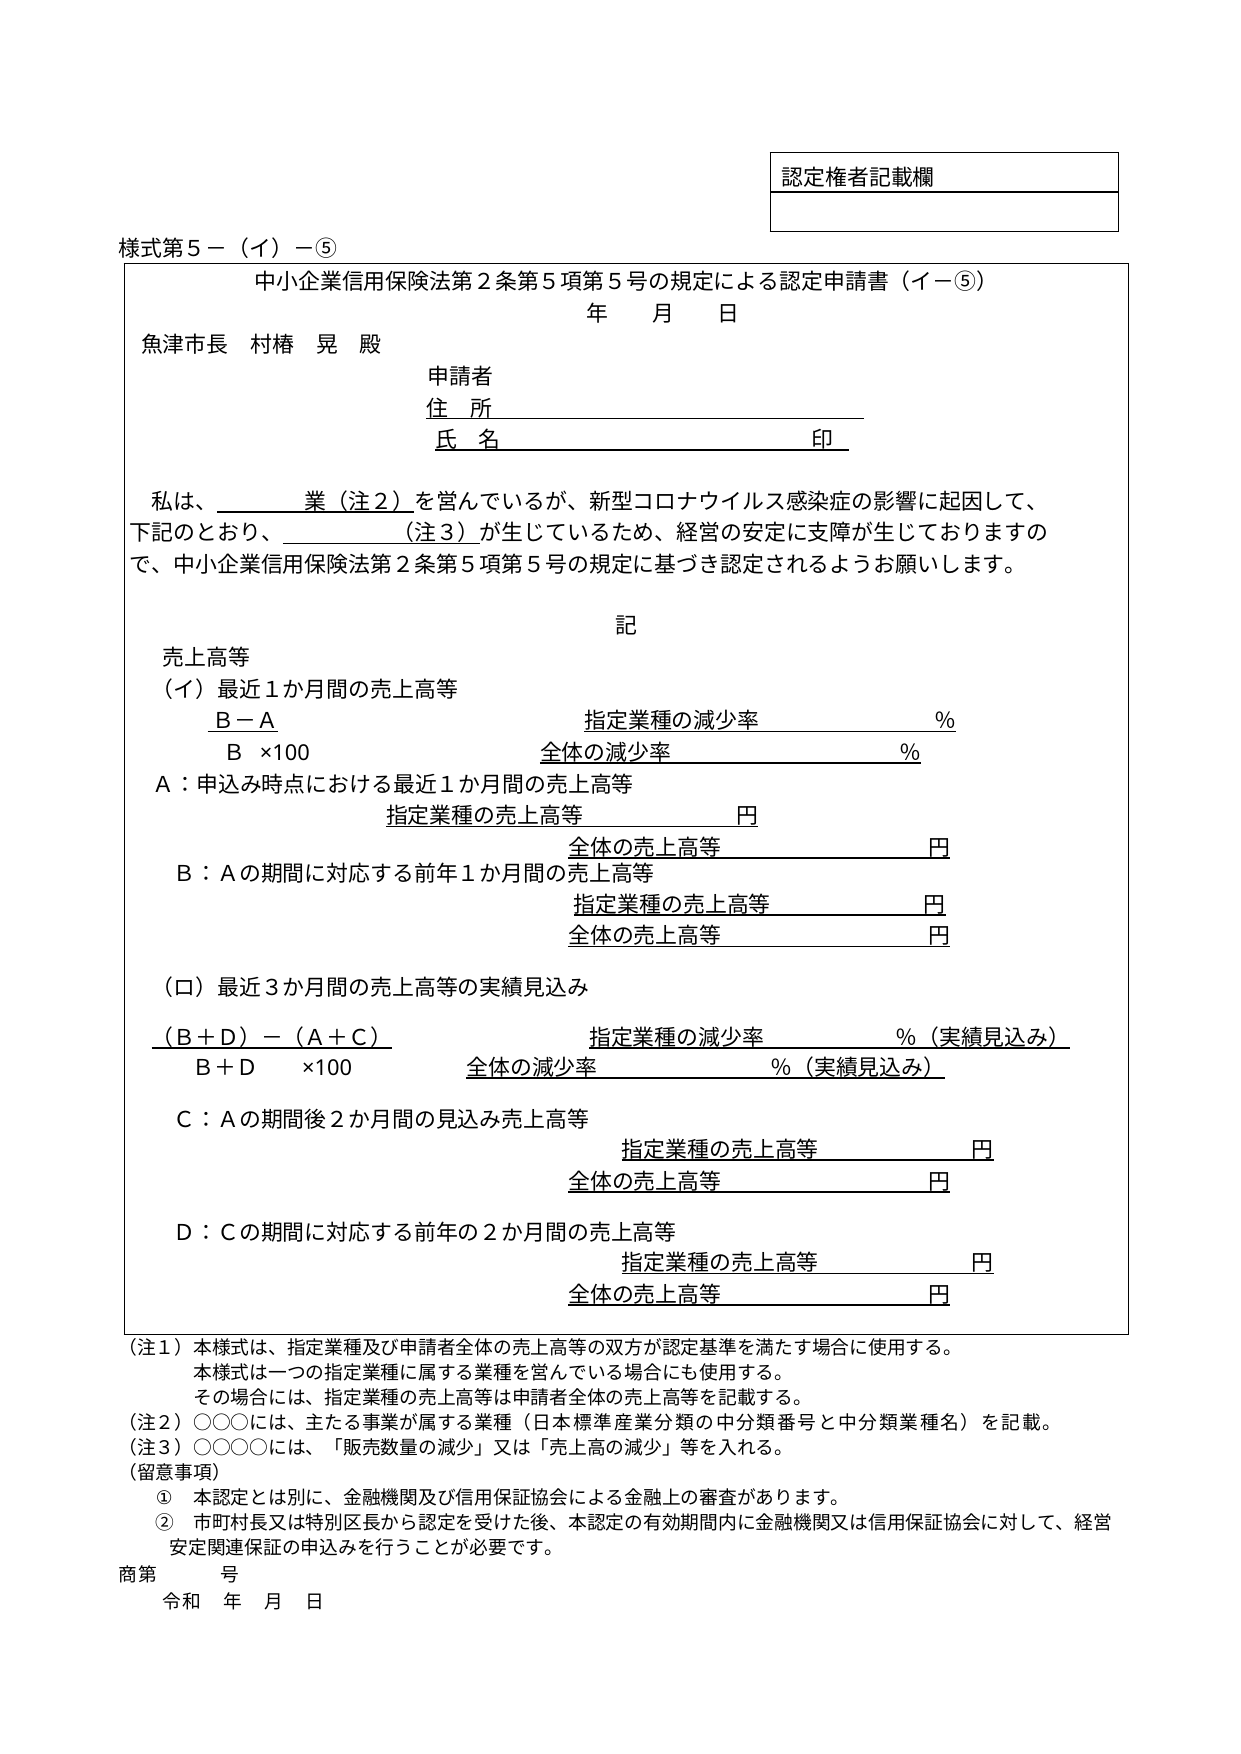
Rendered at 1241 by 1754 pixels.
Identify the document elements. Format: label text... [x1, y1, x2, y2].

table_header 認定権者記載欄 [771, 153, 1118, 191]
text 商第 号 [118, 1560, 1122, 1587]
text 本様式は一つの指定業種に属する業種を営んでいる場合にも使用する。 [118, 1360, 1122, 1385]
text ② 市町村長又は特別区長から認定を受けた後、本認定の有効期間内に金融機関又は信用保証協会に対して、経営安定関連保証の申込みを行うことが必要です。 [118, 1510, 1122, 1560]
text 様式第５－（イ）－⑤ [118, 232, 1122, 263]
text （注２）○○○には、主たる事業が属する業種（日本標準産業分類の中分類番号と中分類業種名）を記載。 [118, 1410, 1122, 1435]
text （注１）本様式は、指定業種及び申請者全体の売上高等の双方が認定基準を満たす場合に使用する。 [118, 1335, 1122, 1360]
table_cell [771, 193, 1118, 231]
text （留意事項） [118, 1460, 1122, 1485]
list 本認定とは別に、金融機関及び信用保証協会による金融上の審査があります。 [156, 1485, 1122, 1510]
table_header 中小企業信用保険法第２条第５項第５号の規定による認定申請書（イ－⑤） 年 月 日 魚津市長 村椿 晃 殿 申請者 住 所 氏 名 印 私は、 業（注２）を営んでいるが、新型コロナウイルス感染症の影響に起因して、下記のとおり、 （注３）が生じているため、経営の安定に支障が生じておりますので、中小企業信用保険法第２条第５項第５号の規定に基づき認定されるようお願いします。 記 売上高等 （イ）最近１か月間の売上高等 Ｂ－Ａ 指定業種の減少率 ％ Ｂ ×100 全体の減少率 ％ Ａ：申込み時点における最近１か月間の売上高等 指定業種の売上高等 円 全体の売上高等 円 Ｂ：Ａの期間に対応する前年１か月間の売上高等 指定業種の売上高等 円 全体の売上高等 円 （ロ）最近３か月間の売上高等の実績見込み （Ｂ＋Ｄ）－（Ａ＋Ｃ） 指定業種の減少率 ％（実績見込み） Ｂ＋Ｄ ×100 全体の減少率 ％（実績見込み） Ｃ：Ａの期間後２か月間の見込み売上高等 指定業種の売上高等 円 全体の売上高等 円 Ｄ：Ｃの期間に対応する前年の２か月間の売上高等 指定業種の売上高等 円 全体の売上高等 円 [125, 264, 1128, 1334]
text 令和 年 月 日 [118, 1587, 1122, 1614]
text （注３）○○○○には、「販売数量の減少」又は「売上高の減少」等を入れる。 [118, 1435, 1122, 1460]
text その場合には、指定業種の売上高等は申請者全体の売上高等を記載する。 [118, 1385, 1122, 1410]
